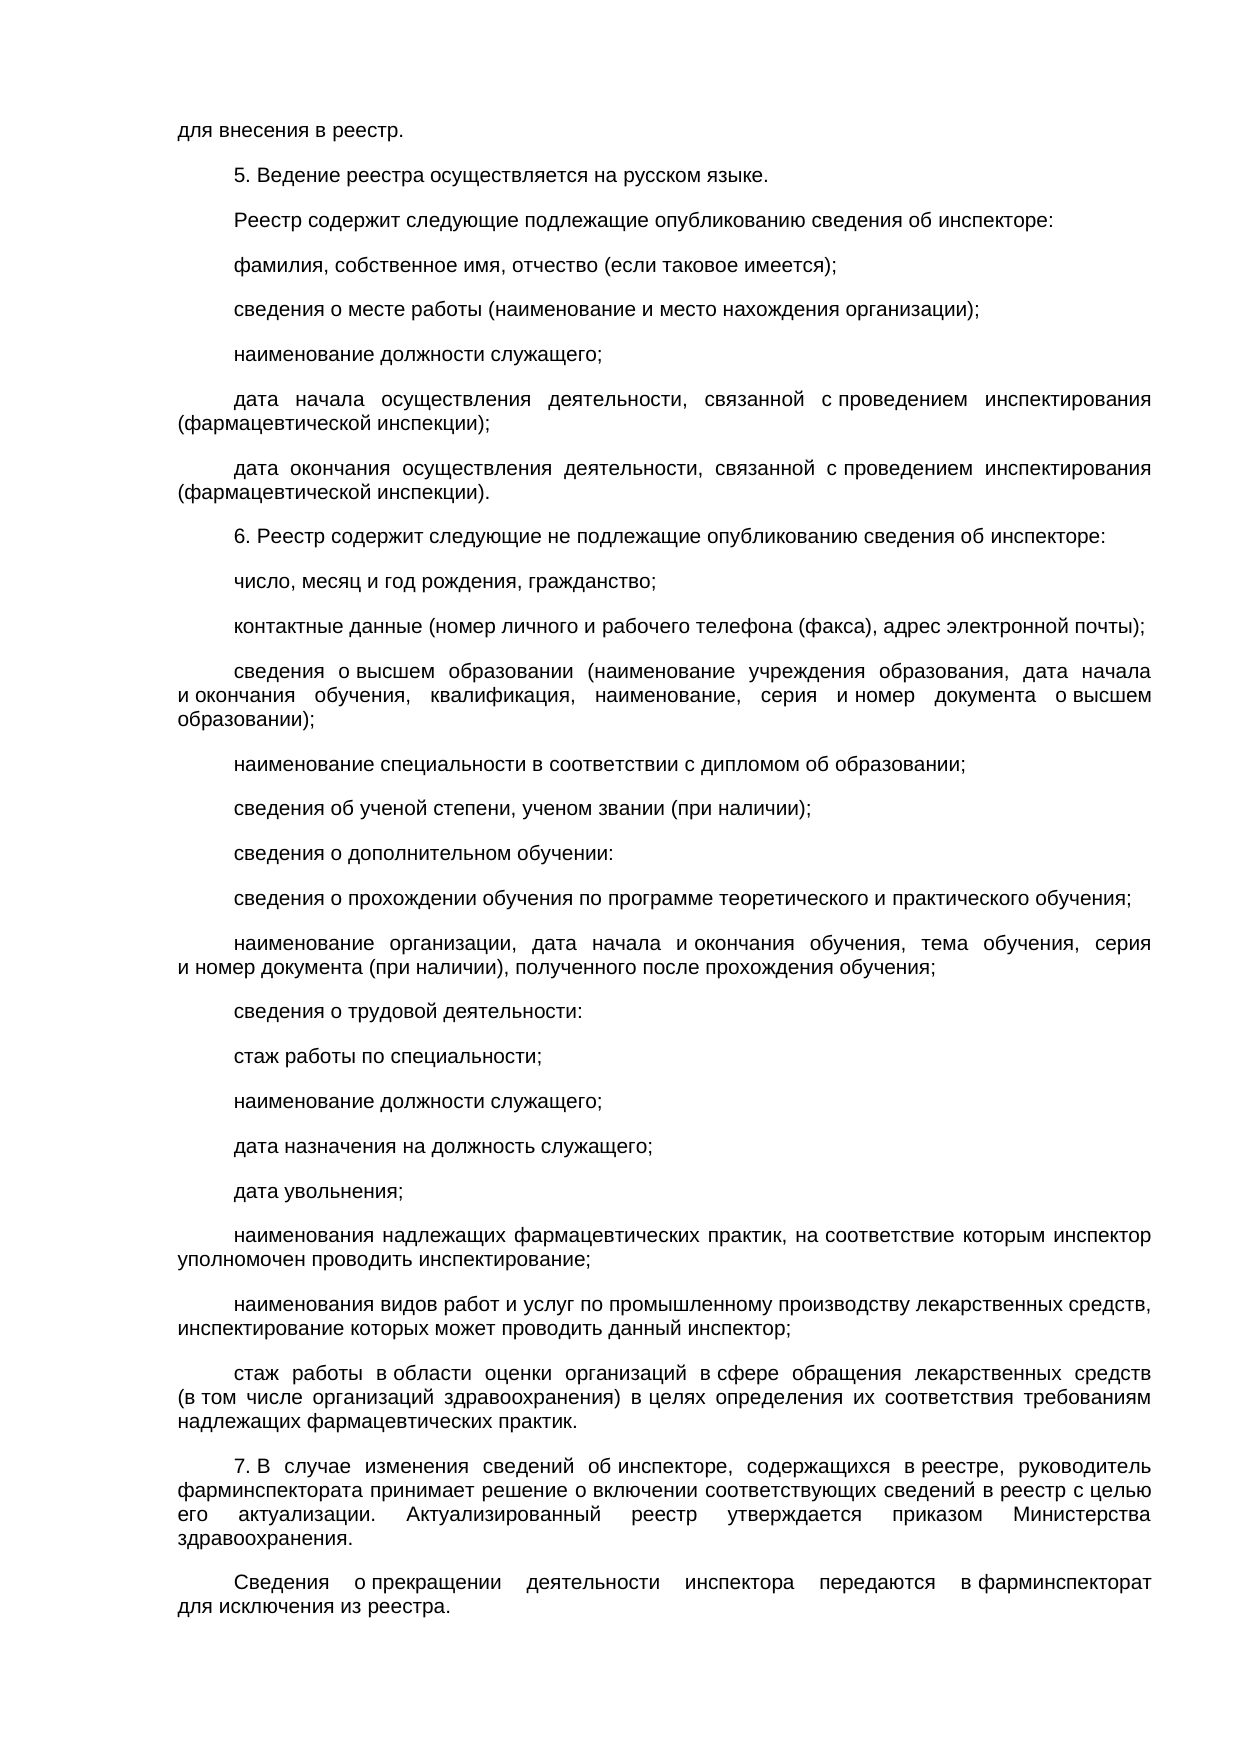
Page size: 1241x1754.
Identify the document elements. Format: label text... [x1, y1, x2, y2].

text дата окончания осуществления деятельности, связанной с проведением инспектирования (фармацевтической инспекции). [177, 456, 1152, 503]
text сведения об ученой степени, ученом звании (при наличии); [177, 796, 1152, 820]
text 5. Ведение реестра осуществляется на русском языке. [177, 163, 1152, 187]
text наименование организации, дата начала и окончания обучения, тема обучения, серия и номер документа (при наличии), полученного после прохождения обучения; [177, 931, 1152, 978]
text наименование должности служащего; [177, 342, 1152, 366]
text Сведения о прекращении деятельности инспектора передаются в фарминспекторат для исключения из реестра. [177, 1570, 1152, 1618]
text 7. В случае изменения сведений об инспекторе, содержащихся в реестре, руководитель фарминспектората принимает решение о включении соответствующих сведений в реестр с целью его актуализации. Актуализированный реестр утверждается приказом Министерства здравоохранения. [177, 1453, 1152, 1549]
text число, месяц и год рождения, гражданство; [177, 569, 1152, 593]
text дата увольнения; [177, 1178, 1152, 1202]
text сведения о месте работы (наименование и место нахождения организации); [177, 297, 1152, 321]
text стаж работы по специальности; [177, 1044, 1152, 1068]
text сведения о дополнительном обучении: [177, 841, 1152, 865]
text стаж работы в области оценки организаций в сфере обращения лекарственных средств (в том числе организаций здравоохранения) в целях определения их соответствия требованиям надлежащих фармацевтических практик. [177, 1361, 1152, 1433]
text наименование должности служащего; [177, 1089, 1152, 1113]
text наименования видов работ и услуг по промышленному производству лекарственных средств, инспектирование которых может проводить данный инспектор; [177, 1292, 1152, 1340]
text фамилия, собственное имя, отчество (если таковое имеется); [177, 252, 1152, 276]
text 6. Реестр содержит следующие не подлежащие опубликованию сведения об инспекторе: [177, 524, 1152, 548]
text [177, 118, 1152, 142]
text сведения о прохождении обучения по программе теоретического и практического обучения; [177, 886, 1152, 910]
text дата назначения на должность служащего; [177, 1134, 1152, 1158]
text дата начала осуществления деятельности, связанной с проведением инспектирования (фармацевтической инспекции); [177, 387, 1152, 435]
text сведения о трудовой деятельности: [177, 999, 1152, 1023]
text наименование специальности в соответствии с дипломом об образовании; [177, 751, 1152, 775]
text сведения о высшем образовании (наименование учреждения образования, дата начала и окончания обучения, квалификация, наименование, серия и номер документа о высшем образовании); [177, 659, 1152, 731]
text наименования надлежащих фармацевтических практик, на соответствие которым инспектор уполномочен проводить инспектирование; [177, 1223, 1152, 1271]
text контактные данные (номер личного и рабочего телефона (факса), адрес электронной почты); [177, 614, 1152, 638]
text Реестр содержит следующие подлежащие опубликованию сведения об инспекторе: [177, 208, 1152, 232]
